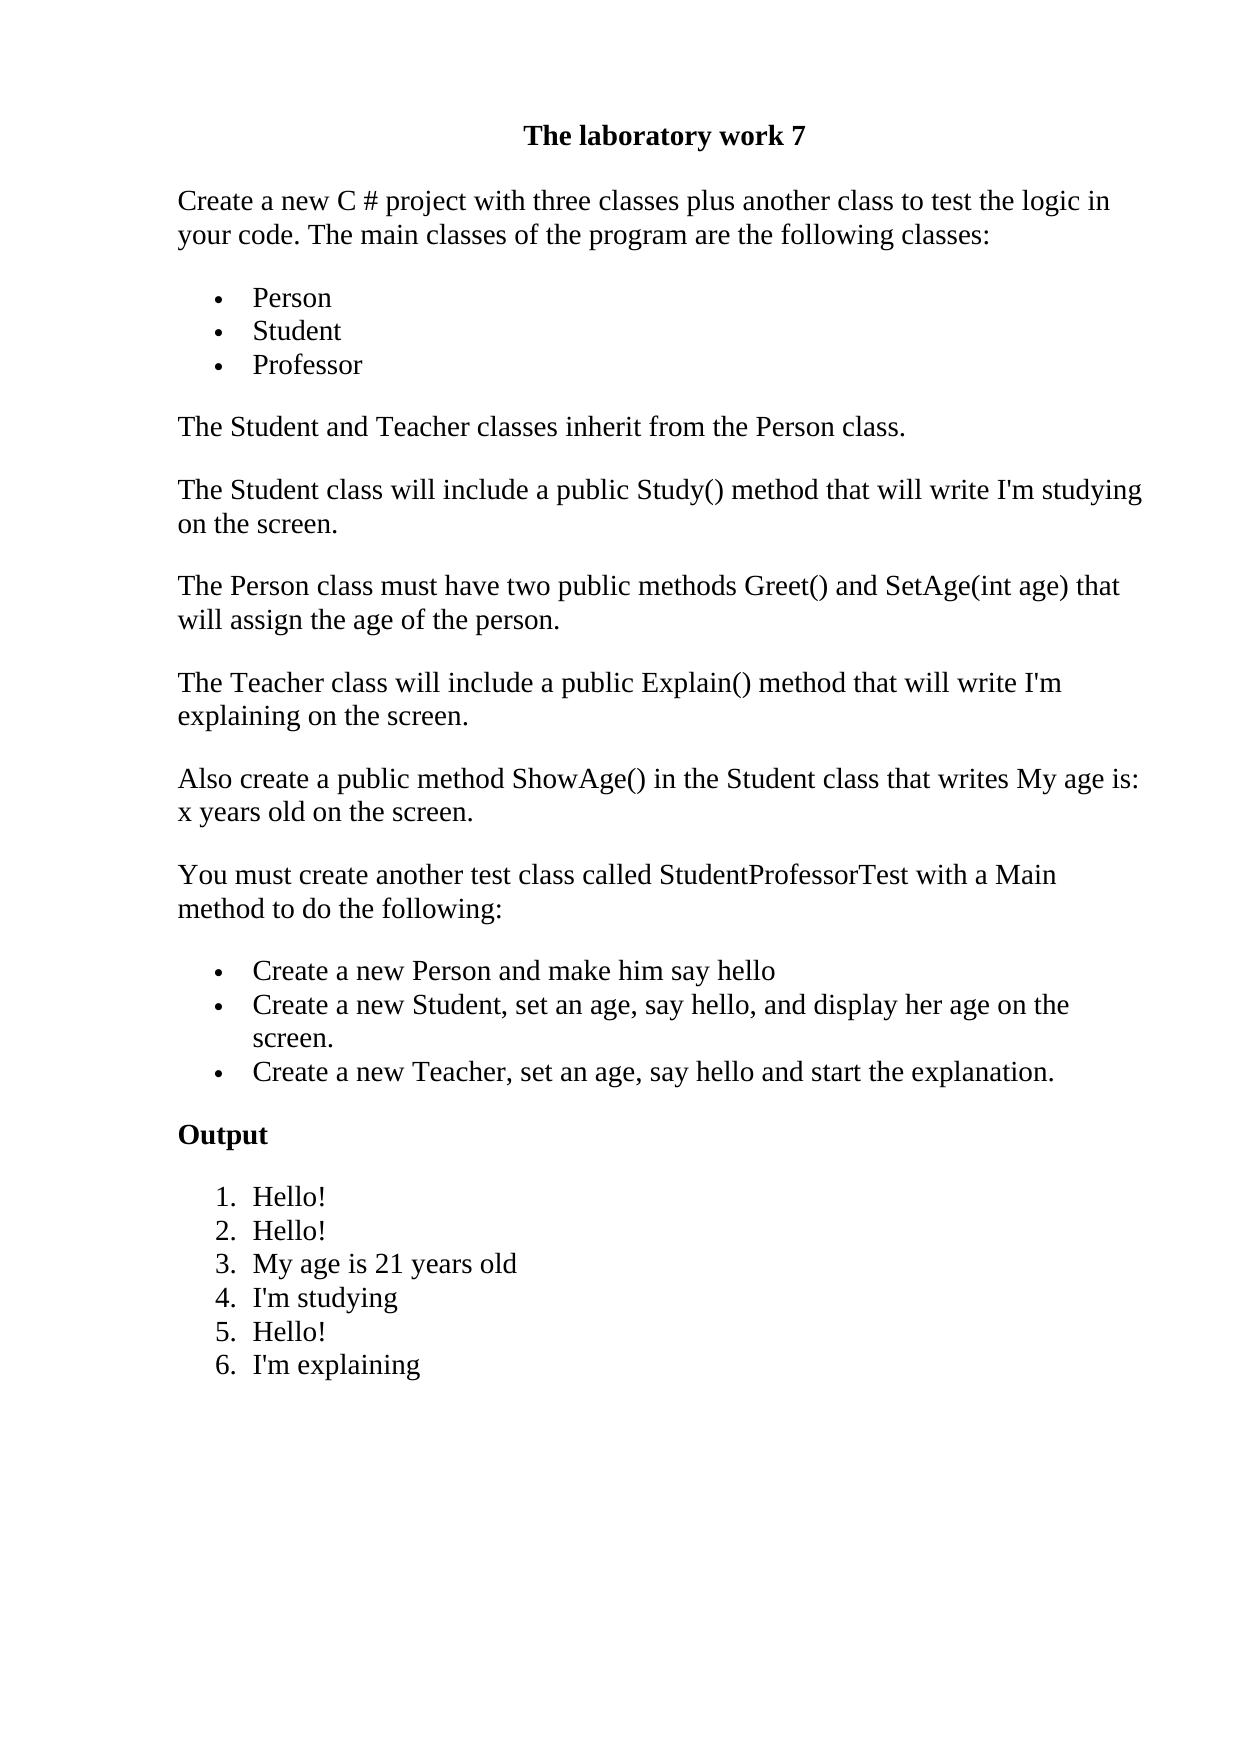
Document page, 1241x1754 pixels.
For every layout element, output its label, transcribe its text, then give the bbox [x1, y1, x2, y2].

list Create a new Teacher, set an age, say hello and start the explanation. [215, 1054, 1152, 1088]
list I'm explaining [215, 1347, 1152, 1381]
list Professor [215, 347, 1152, 380]
text You must create another test class called StudentProfessorTest with a Main method to do the following: [177, 857, 1152, 924]
text The laboratory work 7 [177, 118, 1152, 152]
list Student [215, 313, 1152, 347]
list Hello! [215, 1179, 1152, 1213]
list I'm studying [215, 1280, 1152, 1314]
list Hello! [215, 1314, 1152, 1347]
text Output [177, 1117, 1152, 1150]
text Also create a public method ShowAge() in the Student class that writes My age is: x years old on the screen. [177, 761, 1152, 828]
list Create a new Person and make him say hello [215, 953, 1152, 987]
list Create a new Student, set an age, say hello, and display her age on the screen. [215, 987, 1152, 1054]
text The Teacher class will include a public Explain() method that will write I'm explaining on the screen. [177, 665, 1152, 732]
text The Person class must have two public methods Greet() and SetAge(int age) that will assign the age of the person. [177, 568, 1152, 636]
text The Student class will include a public Study() method that will write I'm studying on the screen. [177, 472, 1152, 539]
text The Student and Teacher classes inherit from the Person class. [177, 409, 1152, 443]
text Create a new C # project with three classes plus another class to test the logic in your code. The main classes of the program are the following classes: [177, 183, 1152, 251]
list My age is 21 years old [215, 1247, 1152, 1280]
list Person [215, 280, 1152, 313]
list Hello! [215, 1213, 1152, 1247]
